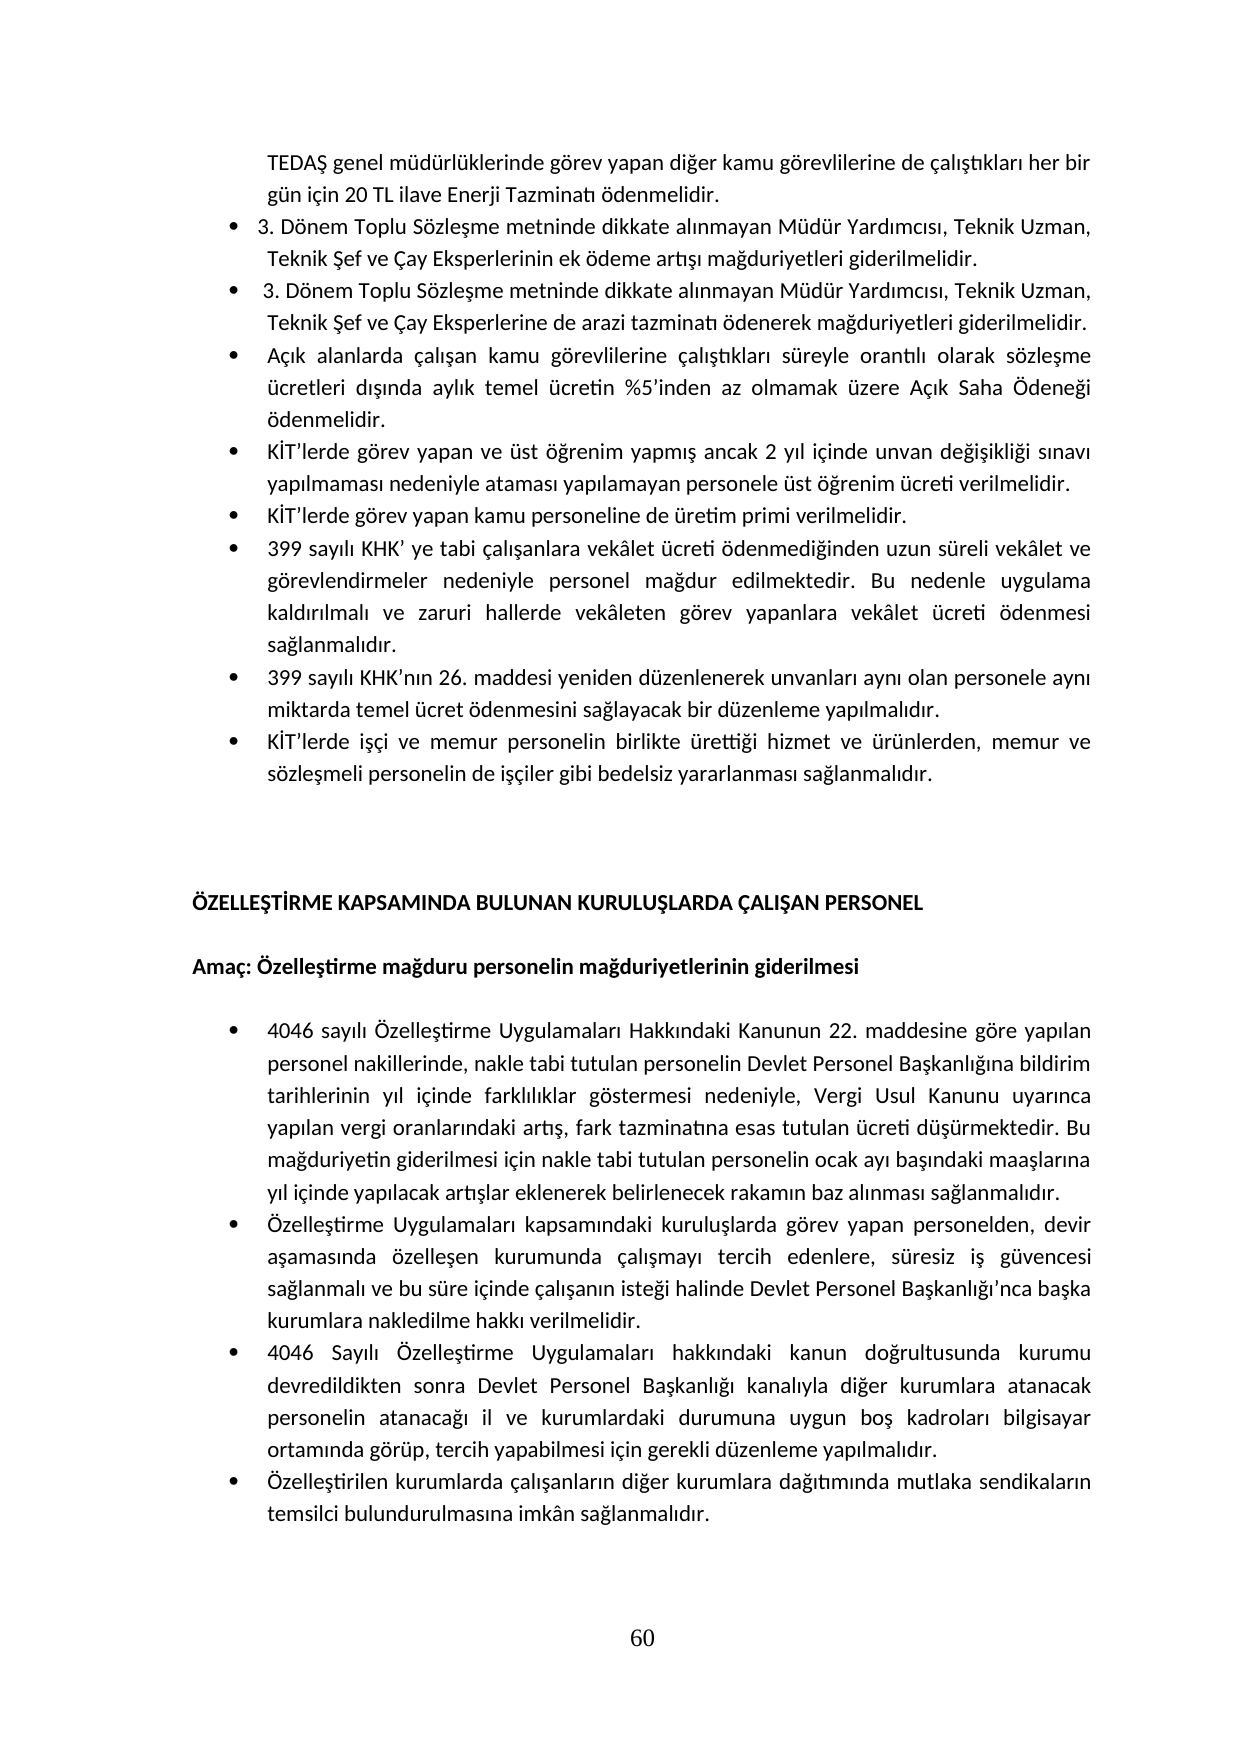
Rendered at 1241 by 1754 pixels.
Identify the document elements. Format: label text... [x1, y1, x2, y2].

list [229, 148, 1093, 208]
list Açık alanlarda çalışan kamu görevlilerine çalıştıkları süreyle orantılı olarak sözleşme ücretleri dışında aylık temel ücretin %5’inden az olmamak üzere Açık Saha Ödeneği ödenmelidir. [229, 341, 1093, 433]
list Özelleştirme Uygulamaları kapsamındaki kuruluşlarda görev yapan personelden, devir aşamasında özelleşen kurumunda çalışmayı tercih edenlere, süresiz iş güvencesi sağlanmalı ve bu süre içinde çalışanın isteği halinde Devlet Personel Başkanlığı’nca başka kurumlara nakledilme hakkı verilmelidir. [229, 1210, 1093, 1334]
list 399 sayılı KHK’ ye tabi çalışanlara vekâlet ücreti ödenmediğinden uzun süreli vekâlet ve görevlendirmeler nedeniyle personel mağdur edilmektedir. Bu nedenle uygulama kaldırılmalı ve zaruri hallerde vekâleten görev yapanlara vekâlet ücreti ödenmesi sağlanmalıdır. [229, 534, 1093, 658]
text ÖZELLEŞTİRME KAPSAMINDA BULUNAN KURULUŞLARDA ÇALIŞAN PERSONEL [192, 888, 1093, 916]
text Amaç: Özelleştirme mağduru personelin mağduriyetlerinin giderilmesi [192, 952, 1093, 980]
list 4046 Sayılı Özelleştirme Uygulamaları hakkındaki kanun doğrultusunda kurumu devredildikten sonra Devlet Personel Başkanlığı kanalıyla diğer kurumlara atanacak personelin atanacağı il ve kurumlardaki durumuna uygun boş kadroları bilgisayar ortamında görüp, tercih yapabilmesi için gerekli düzenleme yapılmalıdır. [229, 1338, 1093, 1463]
list KİT’lerde görev yapan kamu personeline de üretim primi verilmelidir. [229, 502, 1093, 530]
list 399 sayılı KHK’nın 26. maddesi yeniden düzenlenerek unvanları aynı olan personele aynı miktarda temel ücret ödenmesini sağlayacak bir düzenleme yapılmalıdır. [229, 663, 1093, 723]
list KİT’lerde görev yapan ve üst öğrenim yapmış ancak 2 yıl içinde unvan değişikliği sınavı yapılmaması nedeniyle ataması yapılamayan personele üst öğrenim ücreti verilmelidir. [229, 437, 1093, 497]
list Özelleştirilen kurumlarda çalışanların diğer kurumlara dağıtımında mutlaka sendikaların temsilci bulundurulmasına imkân sağlanmalıdır. [229, 1467, 1093, 1527]
list 3. Dönem Toplu Sözleşme metninde dikkate alınmayan Müdür Yardımcısı, Teknik Uzman, Teknik Şef ve Çay Eksperlerinin ek ödeme artışı mağduriyetleri giderilmelidir. [229, 212, 1093, 272]
list 3. Dönem Toplu Sözleşme metninde dikkate alınmayan Müdür Yardımcısı, Teknik Uzman, Teknik Şef ve Çay Eksperlerine de arazi tazminatı ödenerek mağduriyetleri giderilmelidir. [229, 276, 1093, 337]
list KİT’lerde işçi ve memur personelin birlikte ürettiği hizmet ve ürünlerden, memur ve sözleşmeli personelin de işçiler gibi bedelsiz yararlanması sağlanmalıdır. [229, 727, 1093, 787]
list 4046 sayılı Özelleştirme Uygulamaları Hakkındaki Kanunun 22. maddesine göre yapılan personel nakillerinde, nakle tabi tutulan personelin Devlet Personel Başkanlığına bildirim tarihlerinin yıl içinde farklılıklar göstermesi nedeniyle, Vergi Usul Kanunu uyarınca yapılan vergi oranlarındaki artış, fark tazminatına esas tutulan ücreti düşürmektedir. Bu mağduriyetin giderilmesi için nakle tabi tutulan personelin ocak ayı başındaki maaşlarına yıl içinde yapılacak artışlar eklenerek belirlenecek rakamın baz alınması sağlanmalıdır. [229, 1017, 1093, 1206]
